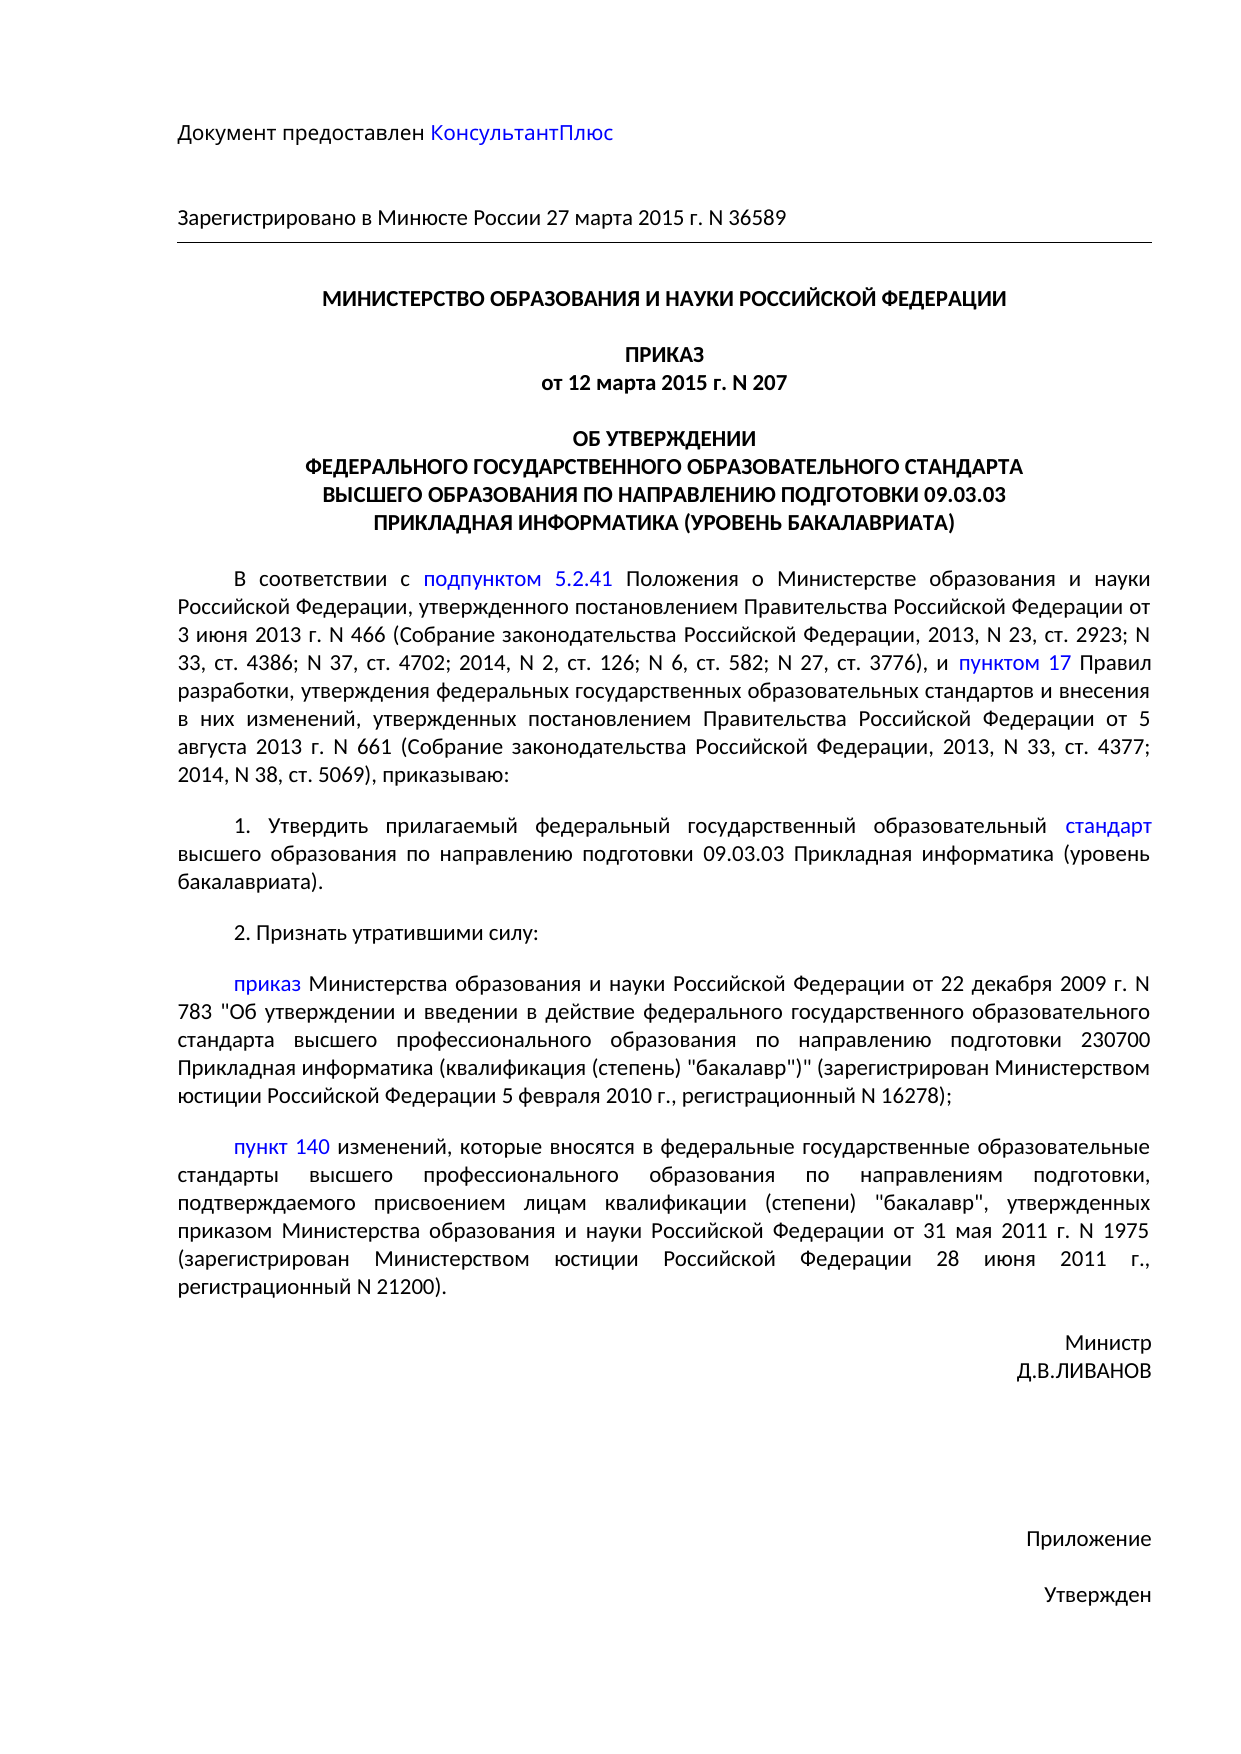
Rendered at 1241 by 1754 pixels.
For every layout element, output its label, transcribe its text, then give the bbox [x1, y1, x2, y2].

text Приложение [177, 1524, 1152, 1552]
text Министр [177, 1328, 1152, 1356]
title ОБ УТВЕРЖДЕНИИ [177, 424, 1152, 452]
text пункт 140 изменений, которые вносятся в федеральные государственные образовательные стандарты высшего профессионального образования по направлениям подготовки, подтверждаемого присвоением лицам квалификации (степени) "бакалавр", утвержденных приказом Министерства образования и науки Российской Федерации от 31 мая 2011 г. N 1975 (зарегистрирован Министерством юстиции Российской Федерации 28 июня 2011 г., регистрационный N 21200). [177, 1132, 1152, 1300]
text 1. Утвердить прилагаемый федеральный государственный образовательный стандарт высшего образования по направлению подготовки 09.03.03 Прикладная информатика (уровень бакалавриата). [177, 811, 1152, 895]
title ПРИКАЗ [177, 340, 1152, 368]
title Документ предоставлен КонсультантПлюс [177, 118, 1152, 175]
text Д.В.ЛИВАНОВ [177, 1356, 1152, 1384]
text В соответствии с подпунктом 5.2.41 Положения о Министерстве образования и науки Российской Федерации, утвержденного постановлением Правительства Российской Федерации от 3 июня 2013 г. N 466 (Собрание законодательства Российской Федерации, 2013, N 23, ст. 2923; N 33, ст. 4386; N 37, ст. 4702; 2014, N 2, ст. 126; N 6, ст. 582; N 27, ст. 3776), и пунктом 17 Правил разработки, утверждения федеральных государственных образовательных стандартов и внесения в них изменений, утвержденных постановлением Правительства Российской Федерации от 5 августа 2013 г. N 661 (Собрание законодательства Российской Федерации, 2013, N 33, ст. 4377; 2014, N 38, ст. 5069), приказываю: [177, 564, 1152, 788]
text 2. Признать утратившими силу: [177, 918, 1152, 946]
text Зарегистрировано в Минюсте России 27 марта 2015 г. N 36589 [177, 203, 1152, 231]
title ВЫСШЕГО ОБРАЗОВАНИЯ ПО НАПРАВЛЕНИЮ ПОДГОТОВКИ 09.03.03 [177, 480, 1152, 508]
title ПРИКЛАДНАЯ ИНФОРМАТИКА (УРОВЕНЬ БАКАЛАВРИАТА) [177, 508, 1152, 536]
title МИНИСТЕРСТВО ОБРАЗОВАНИЯ И НАУКИ РОССИЙСКОЙ ФЕДЕРАЦИИ [177, 284, 1152, 312]
text Утвержден [177, 1581, 1152, 1608]
text приказ Министерства образования и науки Российской Федерации от 22 декабря 2009 г. N 783 "Об утверждении и введении в действие федерального государственного образовательного стандарта высшего профессионального образования по направлению подготовки 230700 Прикладная информатика (квалификация (степень) "бакалавр")" (зарегистрирован Министерством юстиции Российской Федерации 5 февраля 2010 г., регистрационный N 16278); [177, 969, 1152, 1109]
title ФЕДЕРАЛЬНОГО ГОСУДАРСТВЕННОГО ОБРАЗОВАТЕЛЬНОГО СТАНДАРТА [177, 452, 1152, 480]
title от 12 марта 2015 г. N 207 [177, 368, 1152, 396]
